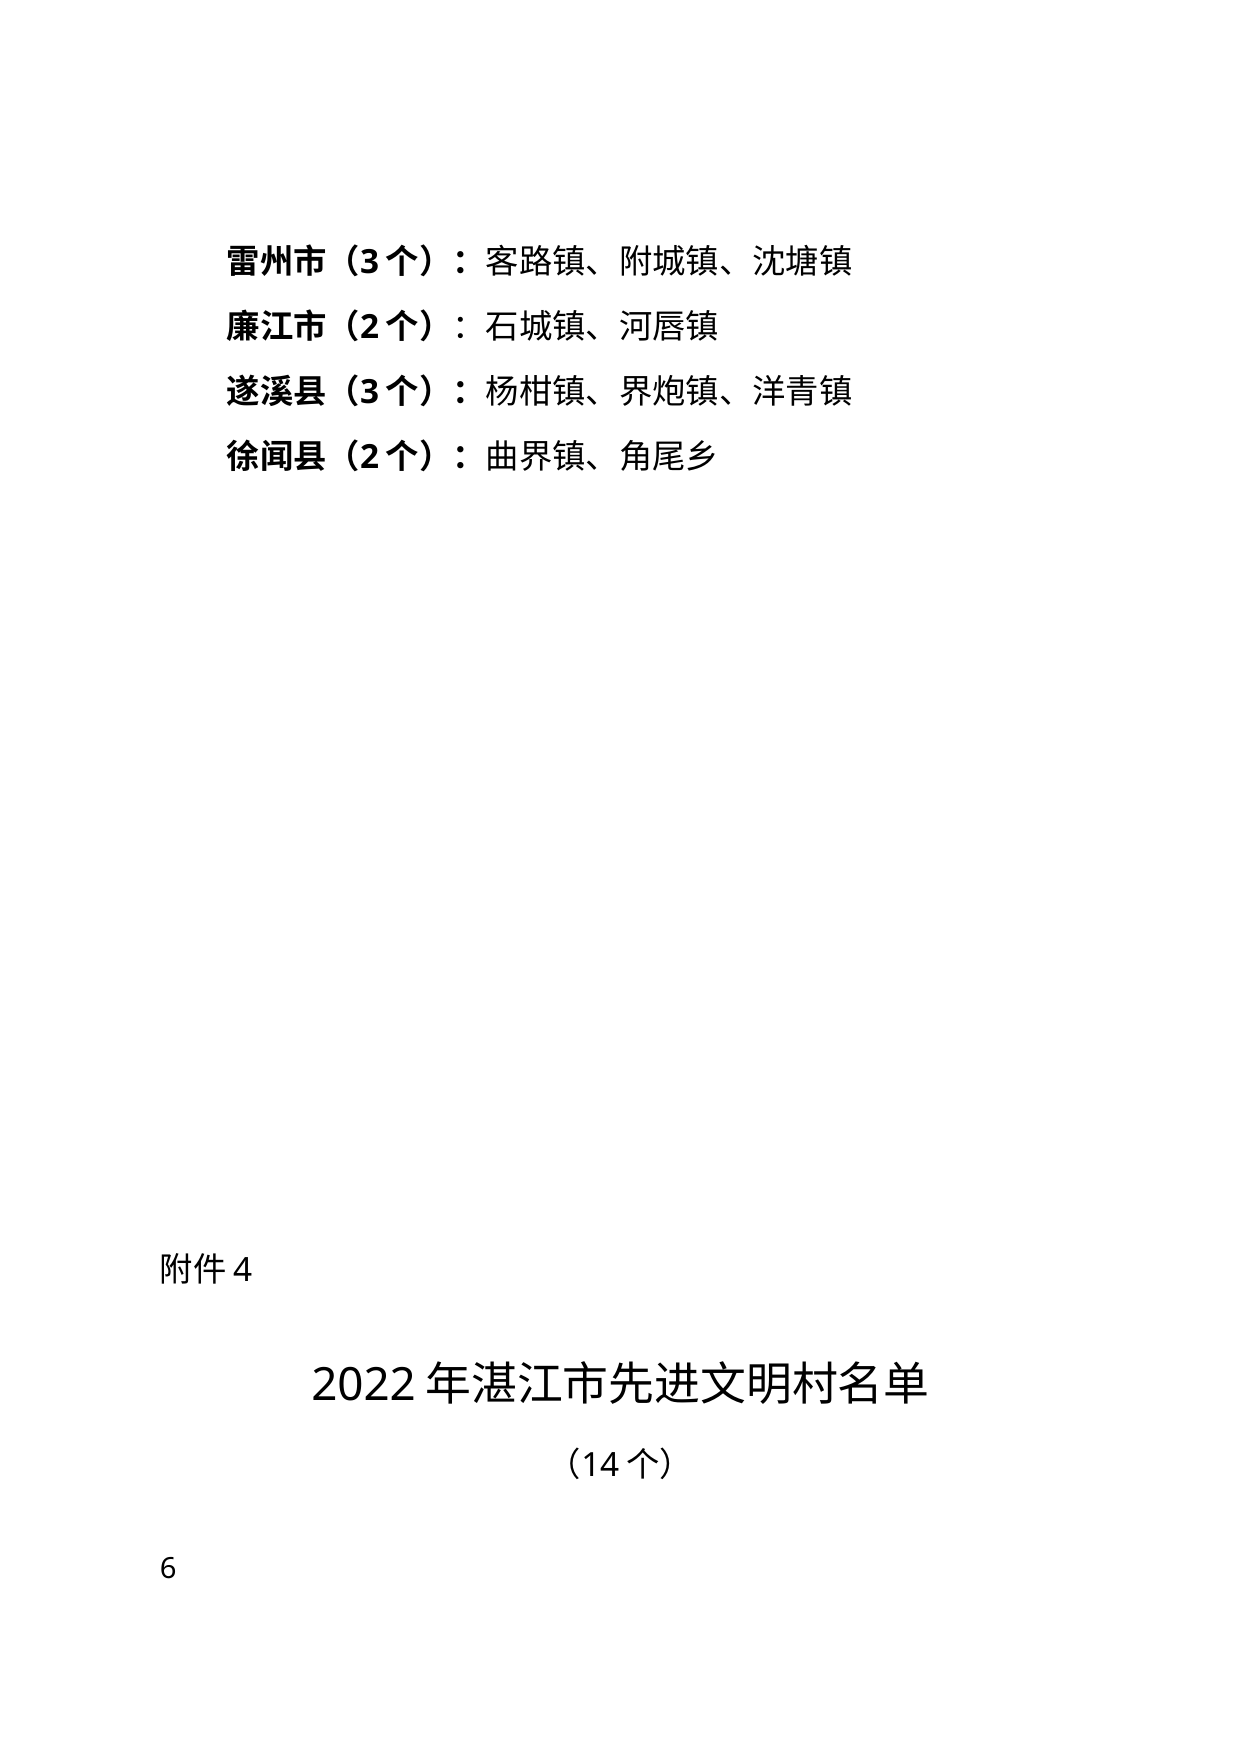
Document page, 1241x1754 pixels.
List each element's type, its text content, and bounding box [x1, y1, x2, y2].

text 2022年湛江市先进文明村名单 [159, 1332, 1081, 1429]
text 遂溪县（3个）：杨柑镇、界炮镇、洋青镇 [159, 357, 1081, 422]
text （14个） [159, 1429, 1081, 1494]
text 附件4 [159, 1234, 1081, 1299]
text 徐闻县（2个）：曲界镇、角尾乡 [159, 422, 1081, 487]
text 廉江市（2个）：石城镇、河唇镇 [159, 292, 1081, 357]
text 雷州市（3个）：客路镇、附城镇、沈塘镇 [159, 227, 1081, 292]
